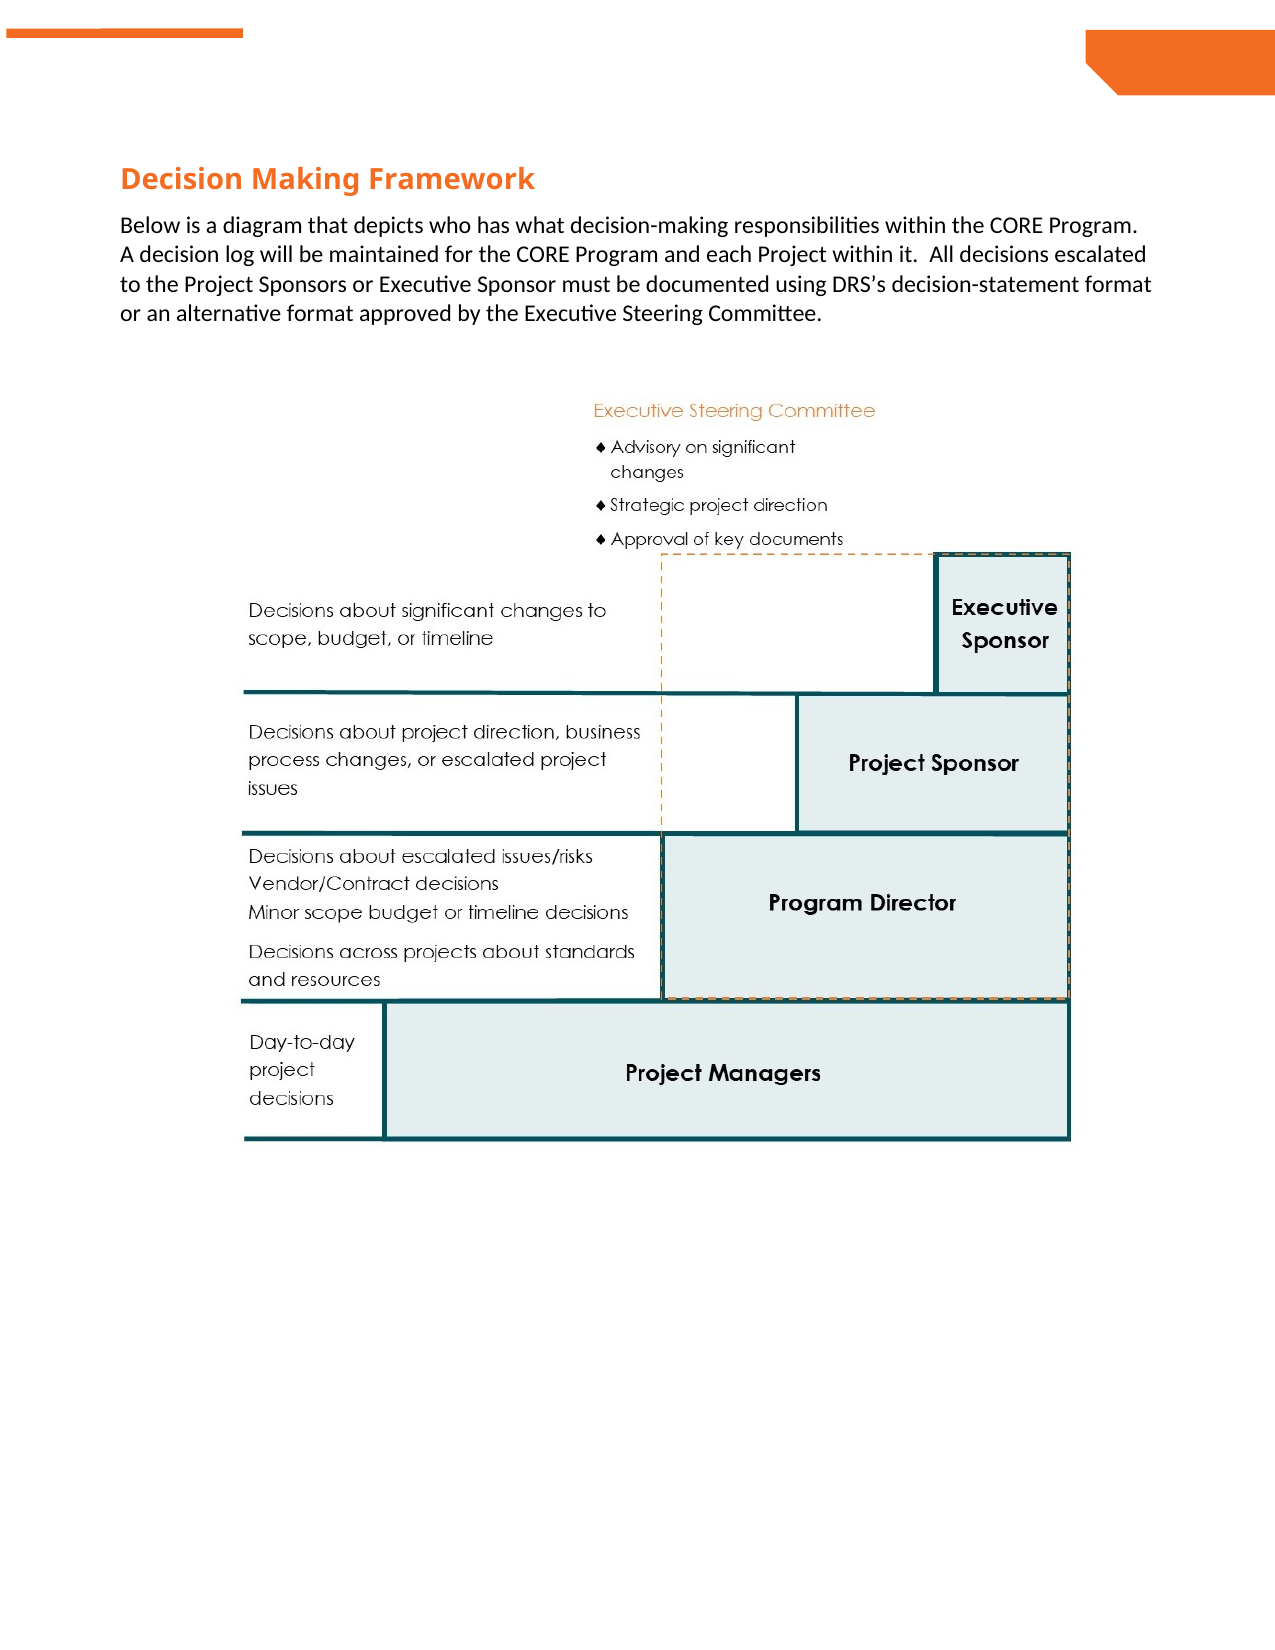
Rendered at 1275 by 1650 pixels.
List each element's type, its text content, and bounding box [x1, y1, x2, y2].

subtitle Decision Making Framework [120, 158, 1155, 198]
picture [120, 381, 1192, 1176]
text Below is a diagram that depicts who has what decision-making responsibilities within the CORE Program. A decision log will be maintained for the CORE Program and each Project within it. All decisions escalated to the Project Sponsors or Executive Sponsor must be documented using DRS’s decision-statement format or an alternative format approved by the Executive Steering Committee. [120, 210, 1155, 327]
